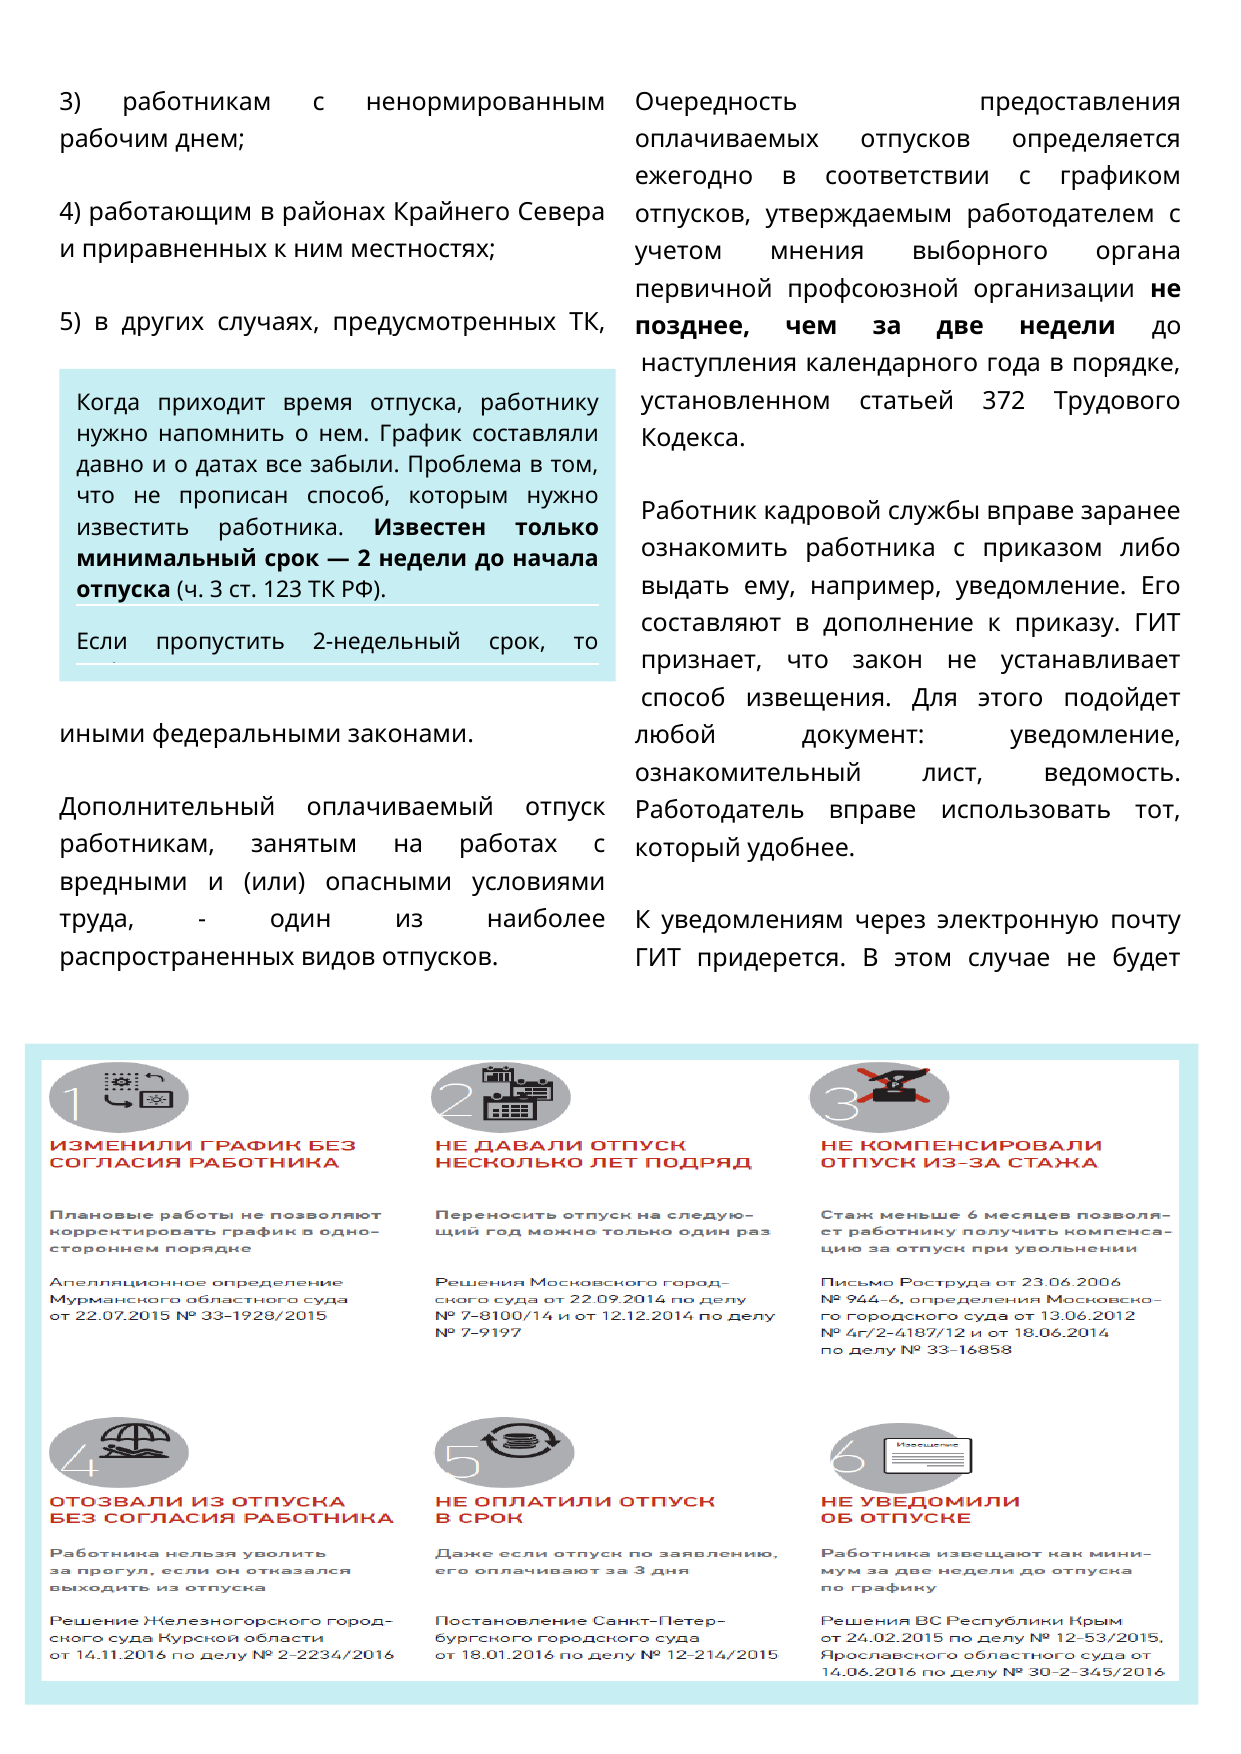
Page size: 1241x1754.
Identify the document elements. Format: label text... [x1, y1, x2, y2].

text 5) в других случаях, предусмотренных ТК, иными федеральными законами. [59, 304, 606, 368]
text Очередность предоставления оплачиваемых отпусков определяется ежегодно в соответствии с графиком отпусков, утверждаемым работодателем с учетом мнения выборного органа первичной профсоюзной организации не позднее, чем за две недели до наступления календарного года в порядке, установленном статьей 372 Трудового Кодекса. [634, 83, 1181, 454]
text Дополнительный оплачиваемый отпуск работникам, занятым на работах с вредными и (или) опасными условиями труда, - один из наиболее распространенных видов отпусков. [59, 788, 606, 972]
text Работник кадровой службы вправе заранее ознакомить работника с приказом либо выдать ему, например, уведомление. Его составляют в дополнение к приказу. ГИТ признает, что закон не устанавливает способ извещения. Для этого подойдет любой документ: уведомление, ознакомительный лист, ведомость. Работодатель вправе использовать тот, который удобнее. [634, 493, 1181, 863]
text К уведомлениям через электронную почту ГИТ придерется. В этом случае не будет подписи, которую необходимо получить у работника в силу ч. 3 ст. 123 ТК РФ [634, 902, 1181, 973]
picture [41, 1060, 1180, 1681]
text 3) работникам с ненормированным рабочим днем; [59, 83, 606, 155]
text 4) работающим в районах Крайнего Севера и приравненных к ним местностях; [59, 193, 606, 265]
text 5) в других случаях, предусмотренных ТК, иными федеральными законами. [59, 682, 606, 750]
